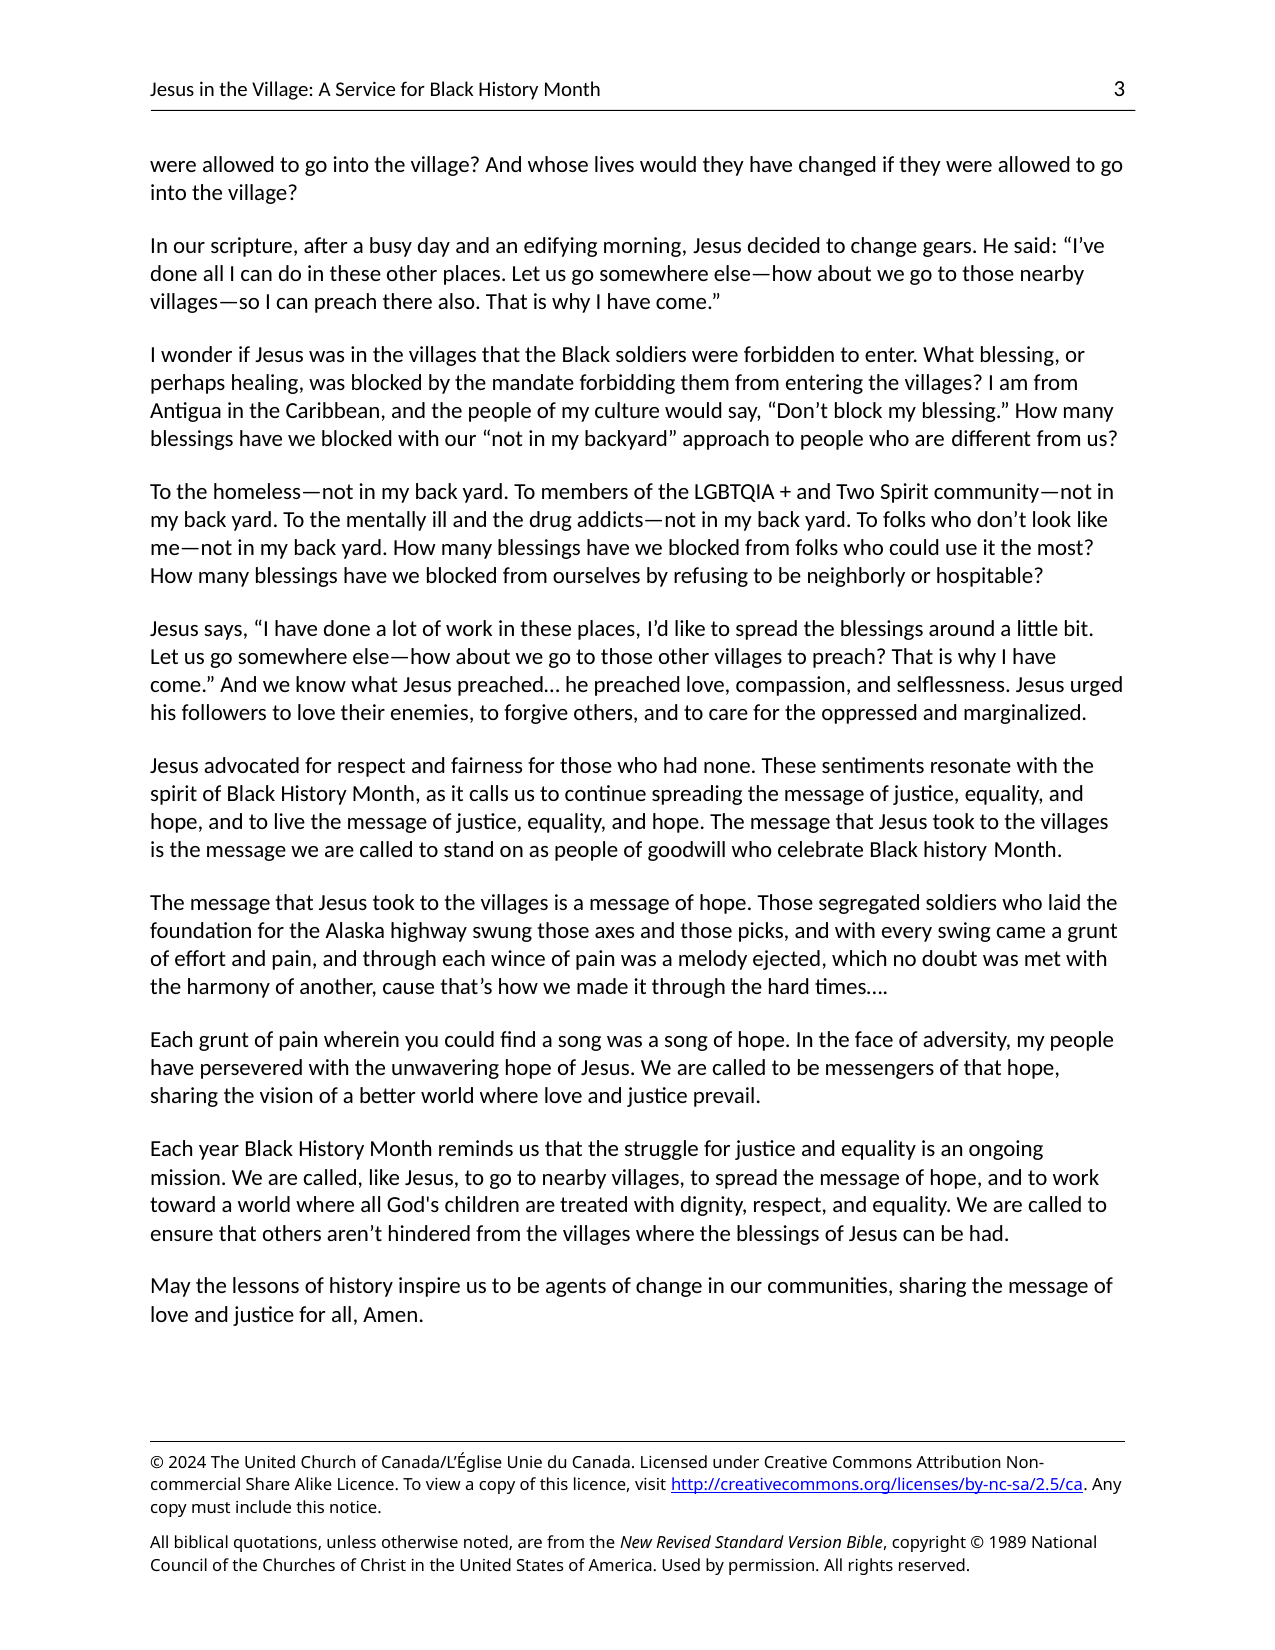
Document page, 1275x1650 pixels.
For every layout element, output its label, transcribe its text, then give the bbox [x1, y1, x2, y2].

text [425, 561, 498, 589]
text Each year Black History Month reminds us that the struggle for justice and equality is an ongoing mission. We are called, like Jesus, to go to nearby villages, to spread the message of hope, and to work toward a world where all God's children are treated with dignity, respect, and equality. We are called to ensure that others aren’t hindered from the villages where the blessings of Jesus can be had. [150, 1134, 1125, 1247]
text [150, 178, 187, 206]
text Jesus says, “I have done a lot of work in these places, I’d like to spread the blessings around a little bit. Let us go somewhere else—how about we go to those other villages to preach? That is why I have come.” And we know what Jesus preached… he preached love, compassion, and selflessness. Jesus urged his followers to love their enemies, to forgive others, and to care for the oppressed and marginalized. [150, 614, 1125, 726]
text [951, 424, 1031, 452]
text Each grunt of pain wherein you could find a song was a song of hope. In the face of adversity, my people have persevered with the unwavering hope of Jesus. We are called to be messengers of that hope, sharing the vision of a better world where love and justice prevail. [150, 1026, 1125, 1109]
text In our scripture, after a busy day and an edifying morning, Jesus decided to change gears. He said: “I’ve done all I can do in these other places. Let us go somewhere else—how about we go to those nearby villages—so I can preach there also. That is why I have come.” [721, 231, 1125, 315]
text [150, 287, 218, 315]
text The message that Jesus took to the villages is a message of hope. Those segregated soldiers who laid the foundation for the Alaska highway swung those axes and those picks, and with every swing came a grunt of effort and pain, and through each wince of pain was a melody ejected, which no doubt was met with the harmony of another, cause that’s how we made it through the hard times…. [150, 888, 1125, 1001]
text Jesus advocated for respect and fairness for those who had none. These sentiments resonate with the spirit of Black History Month, as it calls us to continue spreading the message of justice, equality, and hope, and to live the message of justice, equality, and hope. The message that Jesus took to the villages is the message we are called to stand on as people of goodwill who celebrate Black history Month. [150, 751, 1125, 863]
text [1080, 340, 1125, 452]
text May the lessons of history inspire us to be agents of change in our communities, sharing the message of love and justice for all, Amen. [150, 1272, 1125, 1328]
